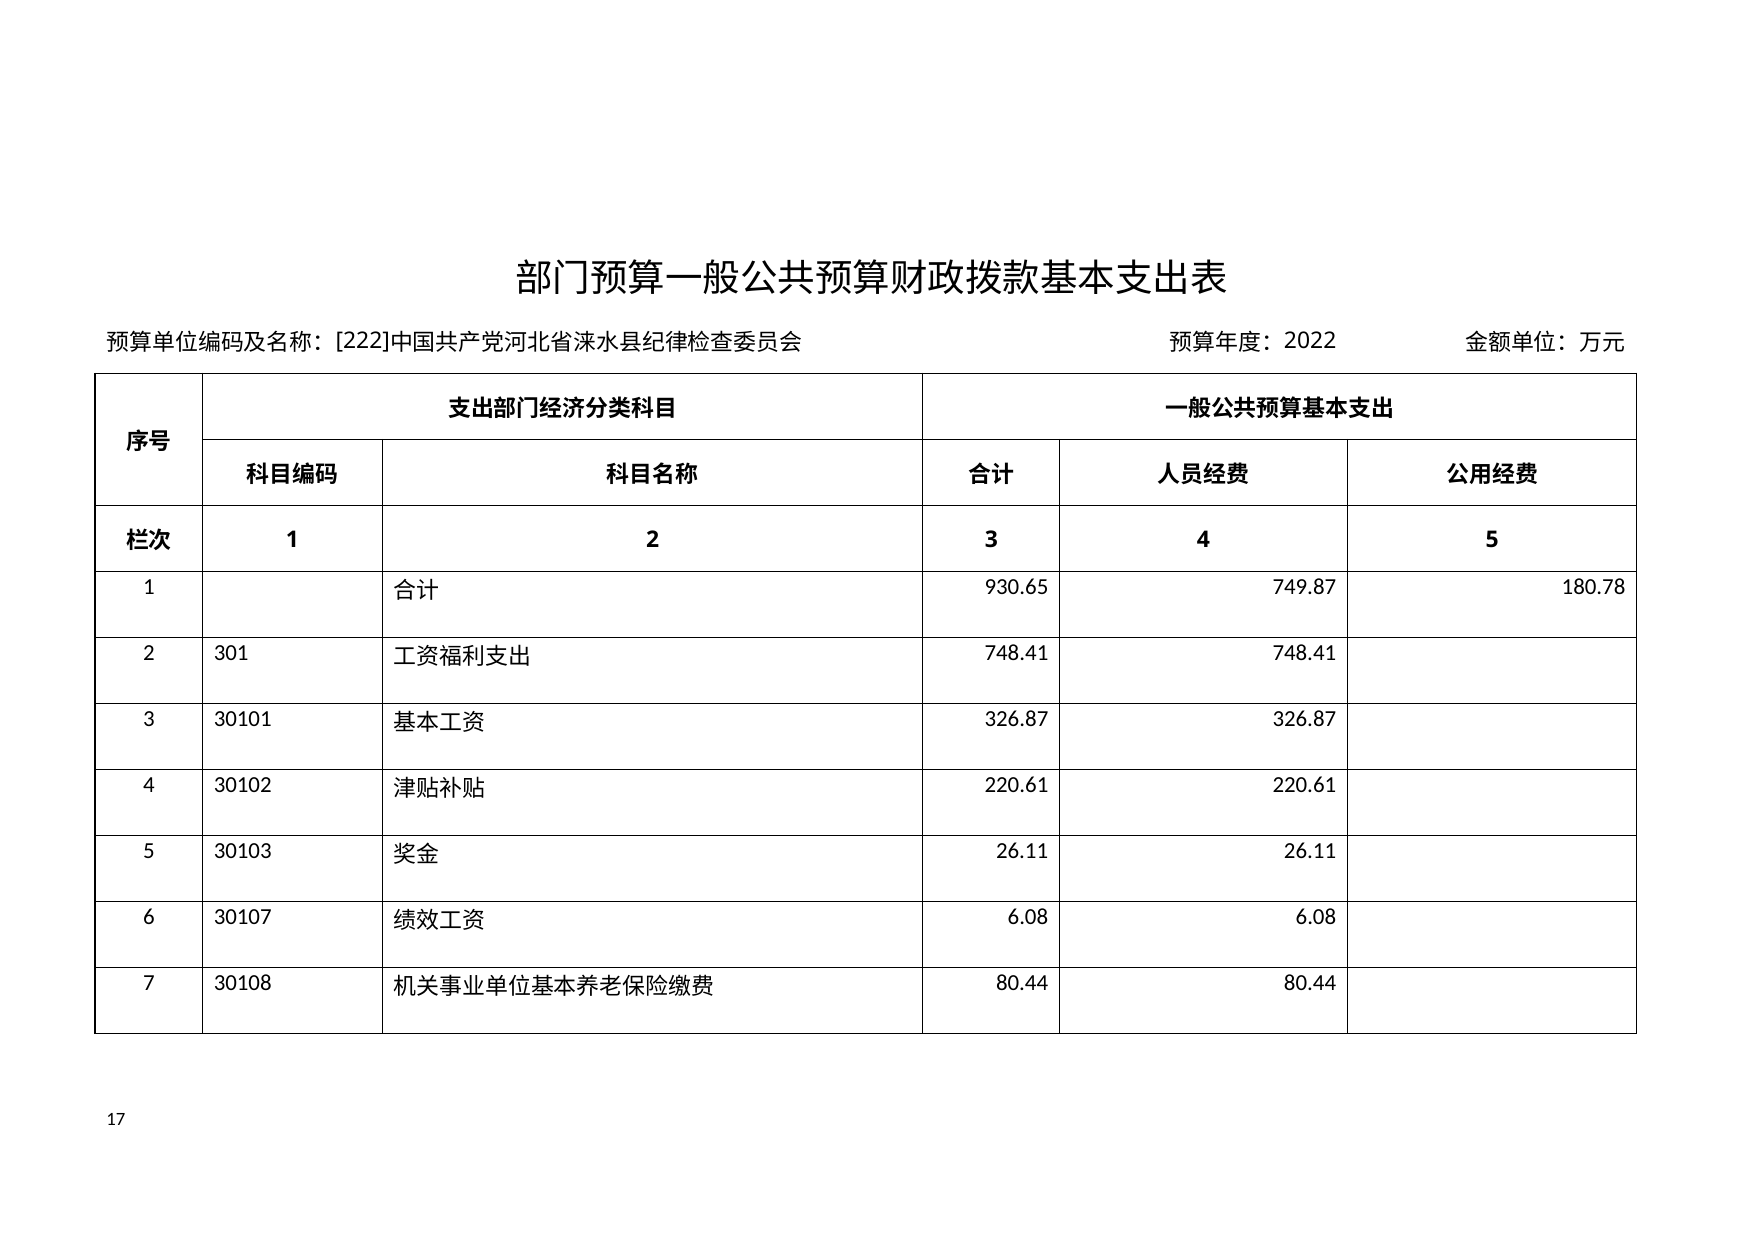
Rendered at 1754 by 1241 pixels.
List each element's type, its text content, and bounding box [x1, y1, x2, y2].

table_cell 26.11 [923, 836, 1059, 901]
table_cell 7 [96, 968, 202, 1033]
table_cell [1348, 638, 1636, 703]
table_cell 序号 [96, 374, 202, 505]
table_cell 6 [96, 902, 202, 967]
table_cell 326.87 [923, 704, 1059, 769]
table_cell [1348, 704, 1636, 769]
table_cell 6.08 [923, 902, 1059, 967]
table_cell 支出部门经济分类科目 [203, 374, 922, 439]
table_cell 科目名称 [383, 440, 922, 505]
table_cell 合计 [923, 440, 1059, 505]
table_cell 80.44 [1060, 968, 1347, 1033]
table_cell 80.44 [923, 968, 1059, 1033]
table_cell 5 [1348, 506, 1636, 571]
table_cell 748.41 [923, 638, 1059, 703]
table_cell 科目编码 [203, 440, 382, 505]
table_cell 220.61 [1060, 770, 1347, 835]
table_cell 1 [203, 506, 382, 571]
table_cell 基本工资 [383, 704, 922, 769]
table_cell [1348, 902, 1636, 967]
table_cell 3 [96, 704, 202, 769]
table_cell 2 [96, 638, 202, 703]
table_cell 绩效工资 [383, 902, 922, 967]
table_cell 5 [96, 836, 202, 901]
table_cell [1348, 836, 1636, 901]
table_cell 30101 [203, 704, 382, 769]
table_cell [1348, 968, 1636, 1033]
table_cell 津贴补贴 [383, 770, 922, 835]
table_cell 326.87 [1060, 704, 1347, 769]
table_cell 26.11 [1060, 836, 1347, 901]
table_cell [203, 572, 382, 637]
table_cell 180.78 [1348, 572, 1636, 637]
table_cell 公用经费 [1348, 440, 1636, 505]
table_cell 人员经费 [1060, 440, 1347, 505]
table_cell 预算年度：2022 [1059, 308, 1347, 373]
table_cell 6.08 [1060, 902, 1347, 967]
table_cell 4 [96, 770, 202, 835]
table_cell 工资福利支出 [383, 638, 922, 703]
table_cell 栏次 [96, 506, 202, 571]
table_cell 30102 [203, 770, 382, 835]
table_cell 预算单位编码及名称：[222]中国共产党河北省涞水县纪律检查委员会 [95, 308, 1059, 373]
table_cell 930.65 [923, 572, 1059, 637]
table_cell 30108 [203, 968, 382, 1033]
table_cell 30103 [203, 836, 382, 901]
table_header 部门预算一般公共预算财政拨款基本支出表 [95, 224, 1636, 308]
table_cell 金额单位：万元 [1347, 308, 1636, 373]
table_cell 2 [383, 506, 922, 571]
table_cell [1348, 770, 1636, 835]
table_cell 1 [96, 572, 202, 637]
table_cell 301 [203, 638, 382, 703]
table_cell 749.87 [1060, 572, 1347, 637]
table_cell 奖金 [383, 836, 922, 901]
table_cell 30107 [203, 902, 382, 967]
table_cell 220.61 [923, 770, 1059, 835]
table_cell 一般公共预算基本支出 [923, 374, 1636, 439]
table_cell 748.41 [1060, 638, 1347, 703]
table_cell 机关事业单位基本养老保险缴费 [383, 968, 922, 1033]
table_cell 合计 [383, 572, 922, 637]
table_cell 3 [923, 506, 1059, 571]
table_cell 4 [1060, 506, 1347, 571]
